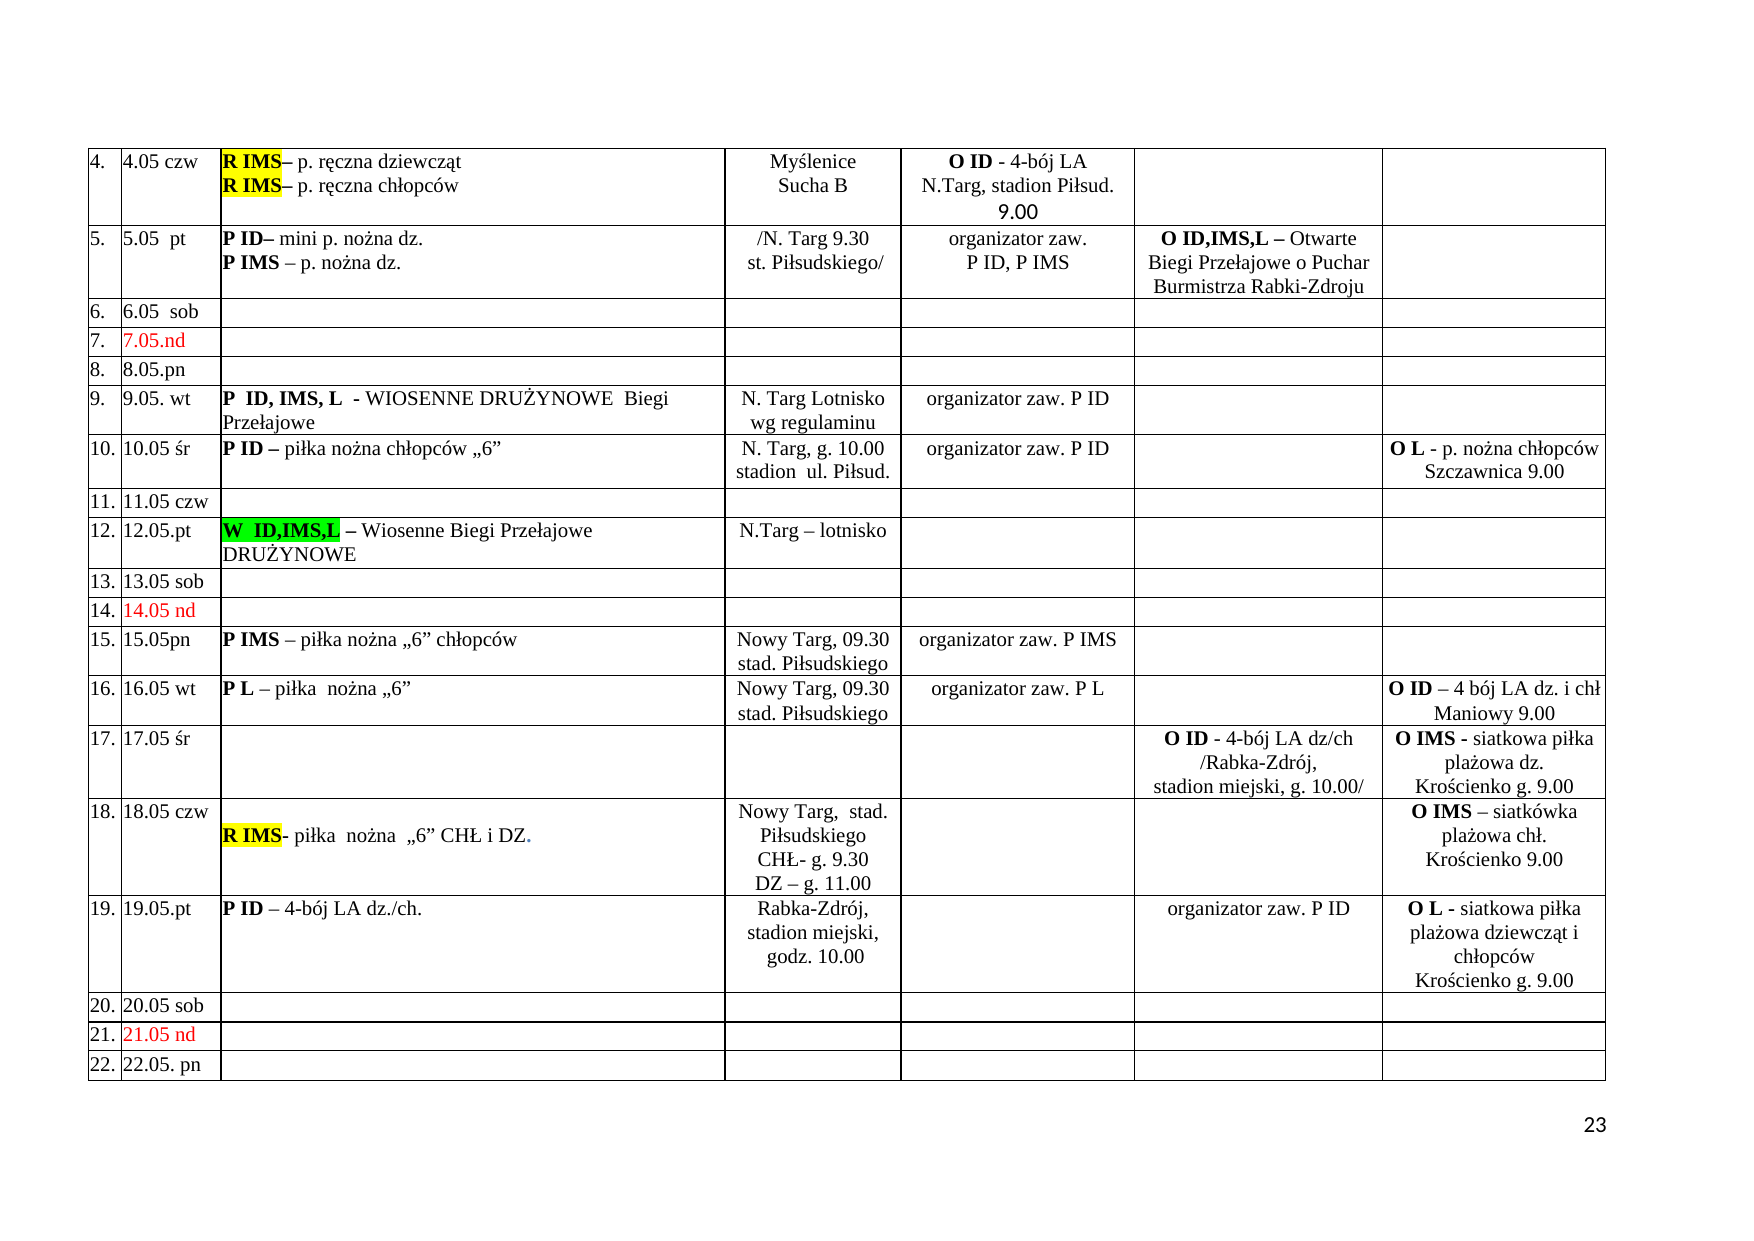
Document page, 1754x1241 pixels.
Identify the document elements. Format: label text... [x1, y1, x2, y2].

table_cell 4. [89, 149, 121, 225]
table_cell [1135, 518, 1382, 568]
table_cell [1383, 299, 1605, 327]
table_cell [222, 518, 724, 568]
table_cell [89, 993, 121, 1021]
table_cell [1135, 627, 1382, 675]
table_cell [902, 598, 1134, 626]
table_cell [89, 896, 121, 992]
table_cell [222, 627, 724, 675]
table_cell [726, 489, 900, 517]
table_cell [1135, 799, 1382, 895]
table_cell organizator zaw. P ID [902, 386, 1134, 434]
table_cell O ID - 4-bój LA N.Targ, stadion Piłsud. 9.00 [902, 149, 1134, 225]
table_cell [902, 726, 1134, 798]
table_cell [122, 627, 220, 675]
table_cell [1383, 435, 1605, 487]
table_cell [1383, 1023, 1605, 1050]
table_cell P ID– mini p. nożna dz. P IMS – p. nożna dz. [222, 226, 724, 298]
table_cell [902, 299, 1134, 327]
table_cell organizator zaw. P ID, P IMS [902, 226, 1134, 298]
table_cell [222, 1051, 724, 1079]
table_cell N. Targ Lotnisko wg regulaminu [726, 386, 900, 434]
table_cell N. Targ, g. 10.00 stadion ul. Piłsud. [726, 435, 900, 487]
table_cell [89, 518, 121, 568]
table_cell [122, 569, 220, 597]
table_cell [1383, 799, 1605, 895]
table_cell [1383, 226, 1605, 298]
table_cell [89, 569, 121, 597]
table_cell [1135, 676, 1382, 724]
table_cell 5. [89, 226, 121, 298]
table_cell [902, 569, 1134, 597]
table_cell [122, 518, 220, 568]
table_cell [1383, 328, 1605, 356]
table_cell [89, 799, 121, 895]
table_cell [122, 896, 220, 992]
table_cell [1135, 328, 1382, 356]
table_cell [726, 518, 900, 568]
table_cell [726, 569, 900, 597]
table_cell [1383, 149, 1605, 225]
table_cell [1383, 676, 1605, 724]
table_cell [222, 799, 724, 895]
table_cell [726, 357, 900, 385]
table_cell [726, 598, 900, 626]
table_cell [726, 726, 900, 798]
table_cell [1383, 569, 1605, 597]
table_cell [902, 357, 1134, 385]
table_cell [1135, 357, 1382, 385]
table_cell [1135, 149, 1382, 225]
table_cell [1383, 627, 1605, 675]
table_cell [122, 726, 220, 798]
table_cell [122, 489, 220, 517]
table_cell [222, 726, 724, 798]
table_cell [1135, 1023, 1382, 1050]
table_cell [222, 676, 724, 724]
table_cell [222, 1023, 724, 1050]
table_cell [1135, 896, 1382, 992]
table_cell 8.05.pn [122, 357, 220, 385]
table_cell [726, 328, 900, 356]
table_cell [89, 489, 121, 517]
table_cell [1135, 386, 1382, 434]
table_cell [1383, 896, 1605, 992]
table_cell 5.05 pt [122, 226, 220, 298]
table_cell 7.05.nd [122, 328, 220, 356]
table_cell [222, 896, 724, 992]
table_cell O ID,IMS,L – Otwarte Biegi Przełajowe o Puchar Burmistrza Rabki-Zdroju [1135, 226, 1382, 298]
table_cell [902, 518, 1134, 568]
table_cell 6.05 sob [122, 299, 220, 327]
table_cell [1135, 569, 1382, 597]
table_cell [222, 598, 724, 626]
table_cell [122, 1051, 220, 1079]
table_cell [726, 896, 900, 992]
table_cell R IMS– p. ręczna dziewcząt R IMS– p. ręczna chłopców [222, 149, 724, 225]
table_cell 10.05 śr [122, 435, 220, 487]
table_cell P ID – piłka nożna chłopców „6” [222, 435, 724, 487]
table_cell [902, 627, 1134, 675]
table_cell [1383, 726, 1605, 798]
table_cell [1383, 386, 1605, 434]
table_cell 10. [89, 435, 121, 487]
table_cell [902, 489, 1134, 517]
table_cell [222, 357, 724, 385]
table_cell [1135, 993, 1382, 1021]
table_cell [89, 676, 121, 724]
table_cell 6. [89, 299, 121, 327]
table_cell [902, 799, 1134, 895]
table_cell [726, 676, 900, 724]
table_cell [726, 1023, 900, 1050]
table_cell [726, 299, 900, 327]
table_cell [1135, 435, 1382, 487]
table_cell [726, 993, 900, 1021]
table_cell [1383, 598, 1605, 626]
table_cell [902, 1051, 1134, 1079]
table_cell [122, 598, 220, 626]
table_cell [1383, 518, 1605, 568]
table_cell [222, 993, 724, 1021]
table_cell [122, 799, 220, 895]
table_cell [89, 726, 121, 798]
table_cell [1135, 299, 1382, 327]
table_cell 4.05 czw [122, 149, 220, 225]
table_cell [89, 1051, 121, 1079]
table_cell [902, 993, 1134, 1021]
table_cell 8. [89, 357, 121, 385]
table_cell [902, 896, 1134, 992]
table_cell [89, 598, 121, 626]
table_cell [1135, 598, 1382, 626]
table_cell [222, 328, 724, 356]
table_cell Myślenice Sucha B [726, 149, 900, 225]
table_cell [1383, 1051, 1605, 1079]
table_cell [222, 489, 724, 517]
table_cell [222, 299, 724, 327]
table_cell 9. [89, 386, 121, 434]
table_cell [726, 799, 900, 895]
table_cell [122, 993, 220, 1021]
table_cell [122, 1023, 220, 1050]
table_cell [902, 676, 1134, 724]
table_cell 7. [89, 328, 121, 356]
table_cell 9.05. wt [122, 386, 220, 434]
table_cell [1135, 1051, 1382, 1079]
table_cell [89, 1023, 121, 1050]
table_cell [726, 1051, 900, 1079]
table_cell [1383, 357, 1605, 385]
table_cell P ID, IMS, L - WIOSENNE DRUŻYNOWE Biegi Przełajowe [222, 386, 724, 434]
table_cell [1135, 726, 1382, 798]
table_cell [902, 328, 1134, 356]
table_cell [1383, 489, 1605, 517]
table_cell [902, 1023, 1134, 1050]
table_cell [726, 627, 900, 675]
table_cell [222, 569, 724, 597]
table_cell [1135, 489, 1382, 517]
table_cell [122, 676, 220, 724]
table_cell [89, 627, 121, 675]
table_cell /N. Targ 9.30 st. Piłsudskiego/ [726, 226, 900, 298]
table_cell organizator zaw. P ID [902, 435, 1134, 487]
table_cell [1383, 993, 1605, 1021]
